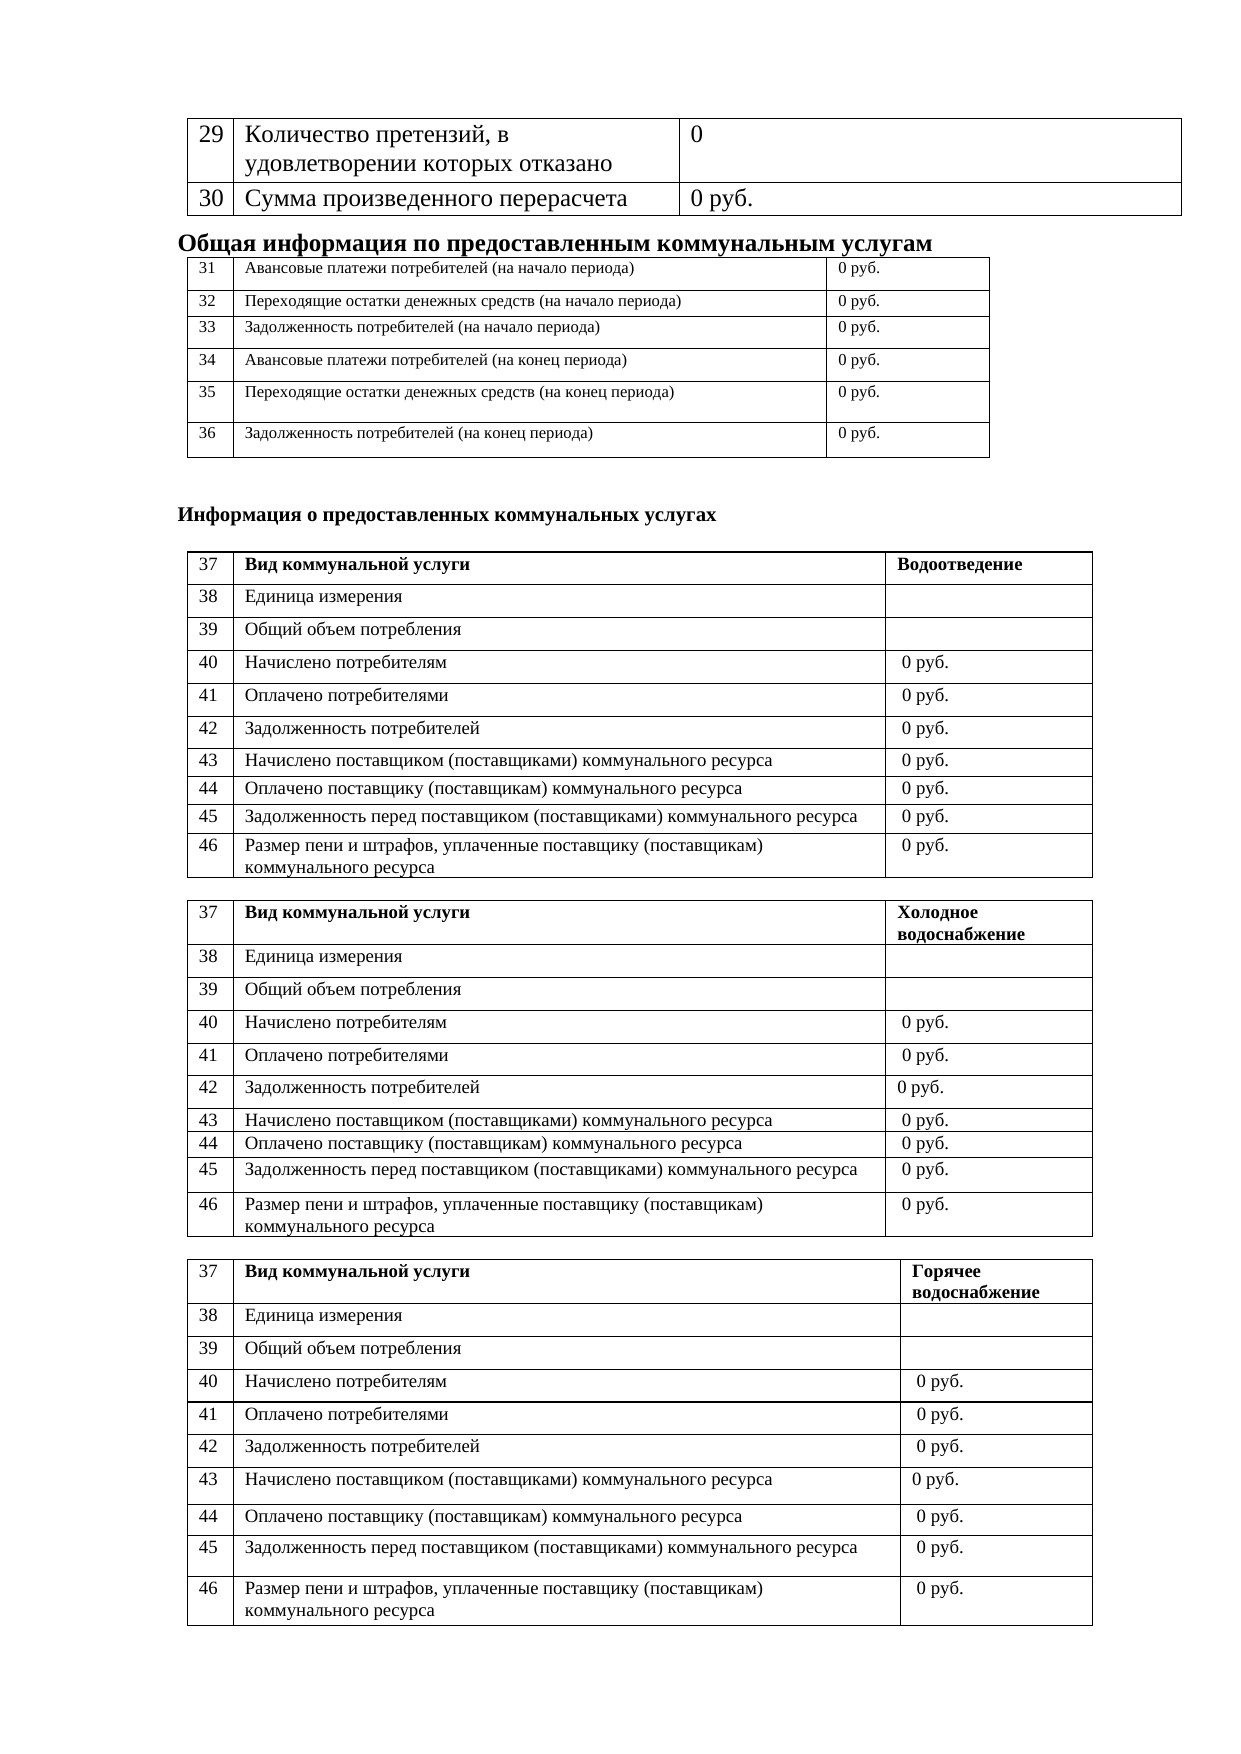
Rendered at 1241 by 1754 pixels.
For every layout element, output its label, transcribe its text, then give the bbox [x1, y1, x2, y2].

table_cell 0 руб. [901, 1403, 1092, 1434]
table_cell 42 [188, 1076, 233, 1108]
table_cell 32 [188, 291, 233, 316]
table_cell [886, 618, 1092, 650]
table_cell 38 [188, 945, 233, 977]
table_cell 42 [188, 717, 233, 748]
table_cell 34 [188, 349, 233, 381]
table_cell 0 руб. [886, 1193, 1092, 1236]
table_header 37 [188, 901, 233, 944]
table_cell 35 [188, 382, 233, 422]
table_cell 0 руб. [901, 1370, 1092, 1401]
table_cell Оплачено поставщику (поставщикам) коммунального ресурса [234, 1132, 885, 1157]
table_cell Оплачено потребителями [234, 1403, 900, 1434]
table_cell 38 [188, 1304, 233, 1336]
table_cell Оплачено поставщику (поставщикам) коммунального ресурса [234, 1505, 900, 1535]
table_cell 0 руб. [886, 834, 1092, 877]
table_cell 0 руб. [886, 749, 1092, 776]
table_header Вид коммунальной услуги [234, 553, 885, 584]
table_cell Общий объем потребления [234, 1337, 900, 1369]
table_cell 0 руб. [886, 1044, 1092, 1075]
table_header 37 [188, 553, 233, 584]
table_cell 0 руб. [680, 183, 1181, 215]
table_cell Задолженность перед поставщиком (поставщиками) коммунального ресурса [234, 1536, 900, 1576]
table_cell 0 руб. [886, 1011, 1092, 1042]
table_cell Оплачено потребителями [234, 684, 885, 716]
table_cell Начислено поставщиком (поставщиками) коммунального ресурса [234, 1468, 900, 1504]
table_cell Оплачено поставщику (поставщикам) коммунального ресурса [234, 777, 885, 804]
table_cell 0 руб. [886, 805, 1092, 833]
table_cell Размер пени и штрафов, уплаченные поставщику (поставщикам) коммунального ресурса [234, 1193, 885, 1236]
table_header Вид коммунальной услуги [234, 901, 885, 944]
table_header 31 [188, 258, 233, 290]
table_cell 41 [188, 684, 233, 716]
table_cell 39 [188, 618, 233, 650]
table_cell 39 [188, 978, 233, 1009]
table_cell 41 [188, 1044, 233, 1075]
table_cell [886, 945, 1092, 977]
table_cell 0 руб. [886, 684, 1092, 716]
table_cell Начислено поставщиком (поставщиками) коммунального ресурса [234, 749, 885, 776]
table_cell 36 [188, 423, 233, 457]
table_cell 0 руб. [901, 1577, 1092, 1625]
table_cell Единица измерения [234, 1304, 900, 1336]
table_cell Задолженность перед поставщиком (поставщиками) коммунального ресурса [234, 1158, 885, 1192]
table_cell 45 [188, 1158, 233, 1192]
table_cell 43 [188, 1109, 233, 1131]
table_cell 30 [188, 183, 233, 215]
table_cell Авансовые платежи потребителей (на конец периода) [234, 349, 826, 381]
table_cell 0 руб. [886, 1132, 1092, 1157]
table_cell 0 руб. [901, 1536, 1092, 1576]
table_cell [901, 1337, 1092, 1369]
table_cell 0 руб. [827, 291, 989, 316]
table_header Холодное водоснабжение [886, 901, 1092, 944]
table_cell 33 [188, 317, 233, 348]
table_cell Начислено поставщиком (поставщиками) коммунального ресурса [234, 1109, 885, 1131]
table_cell Задолженность потребителей [234, 1435, 900, 1467]
table_header 37 [188, 1260, 233, 1303]
table_cell 0 руб. [886, 717, 1092, 748]
table_cell Переходящие остатки денежных средств (на конец периода) [234, 382, 826, 422]
table_cell 0 руб. [827, 317, 989, 348]
table_cell Задолженность перед поставщиком (поставщиками) коммунального ресурса [234, 805, 885, 833]
table_cell Общий объем потребления [234, 978, 885, 1009]
table_cell Начислено потребителям [234, 1370, 900, 1401]
table_cell [886, 978, 1092, 1009]
table_cell 46 [188, 1577, 233, 1625]
table_cell Размер пени и штрафов, уплаченные поставщику (поставщикам) коммунального ресурса [234, 1577, 900, 1625]
table_cell 46 [188, 834, 233, 877]
text Информация о предоставленных коммунальных услугах [177, 502, 1152, 526]
table_cell Размер пени и штрафов, уплаченные поставщику (поставщикам) коммунального ресурса [234, 834, 885, 877]
table_header Авансовые платежи потребителей (на начало периода) [234, 258, 826, 290]
table_cell 0 руб. [827, 349, 989, 381]
table_cell Переходящие остатки денежных средств (на начало периода) [234, 291, 826, 316]
table_cell 0 руб. [901, 1468, 1092, 1504]
table_cell 29 [188, 119, 233, 182]
table_cell [901, 1304, 1092, 1336]
table_cell 39 [188, 1337, 233, 1369]
table_cell 43 [188, 749, 233, 776]
table_cell Задолженность потребителей [234, 1076, 885, 1108]
table_cell Сумма произведенного перерасчета [234, 183, 679, 215]
table_cell 44 [188, 1132, 233, 1157]
table_cell 40 [188, 651, 233, 683]
table_cell Начислено потребителям [234, 651, 885, 683]
table_cell 0 руб. [886, 651, 1092, 683]
text Общая информация по предоставленным коммунальным услугам [177, 228, 1152, 257]
table_cell 0 [680, 119, 1181, 182]
table_cell 44 [188, 777, 233, 804]
table_header Водоотведение [886, 553, 1092, 584]
table_cell 0 руб. [827, 382, 989, 422]
table_cell 43 [188, 1468, 233, 1504]
table_cell 42 [188, 1435, 233, 1467]
table_header 0 руб. [827, 258, 989, 290]
table_cell Задолженность потребителей (на конец периода) [234, 423, 826, 457]
table_cell 0 руб. [901, 1505, 1092, 1535]
table_cell 0 руб. [886, 777, 1092, 804]
table_cell 0 руб. [901, 1435, 1092, 1467]
table_cell Задолженность потребителей (на начало периода) [234, 317, 826, 348]
table_cell Общий объем потребления [234, 618, 885, 650]
table_cell Оплачено потребителями [234, 1044, 885, 1075]
table_cell 46 [188, 1193, 233, 1236]
table_header Горячее водоснабжение [901, 1260, 1092, 1303]
table_cell 0 руб. [886, 1158, 1092, 1192]
table_cell 0 руб. [886, 1076, 1092, 1108]
table_cell 40 [188, 1011, 233, 1042]
table_cell Начислено потребителям [234, 1011, 885, 1042]
table_cell 0 руб. [886, 1109, 1092, 1131]
table_cell 38 [188, 585, 233, 617]
table_cell Единица измерения [234, 945, 885, 977]
table_cell Количество претензий, в удовлетворении которых отказано [234, 119, 679, 182]
table_cell 41 [188, 1403, 233, 1434]
table_cell 45 [188, 805, 233, 833]
table_cell 40 [188, 1370, 233, 1401]
table_cell Задолженность потребителей [234, 717, 885, 748]
table_header Вид коммунальной услуги [234, 1260, 900, 1303]
table_cell 45 [188, 1536, 233, 1576]
table_cell 44 [188, 1505, 233, 1535]
table_cell Единица измерения [234, 585, 885, 617]
table_cell [886, 585, 1092, 617]
table_cell 0 руб. [827, 423, 989, 457]
